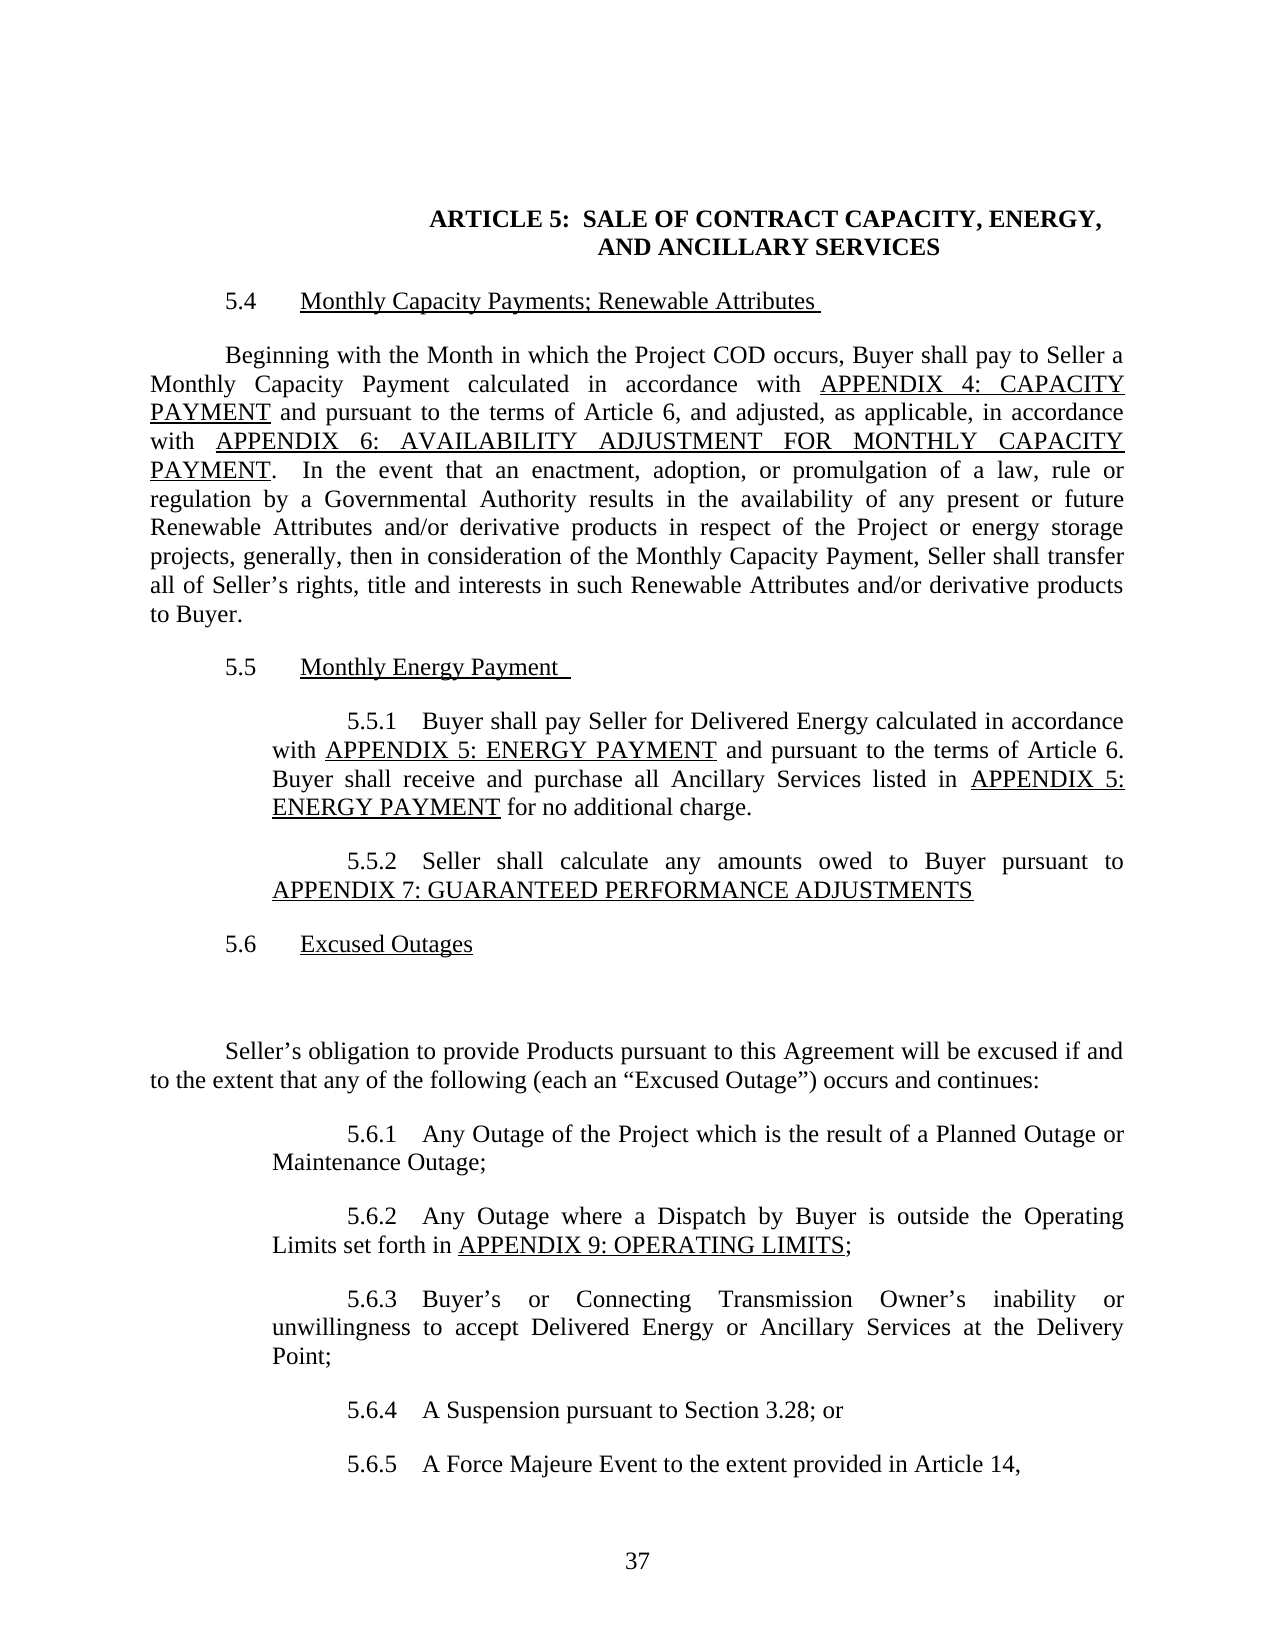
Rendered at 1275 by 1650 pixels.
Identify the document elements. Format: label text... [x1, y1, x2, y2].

subtitle Buyer’s or Connecting Transmission Owner’s inability or unwillingness to accept Delivered Energy or Ancillary Services at the Delivery Point; [272, 1284, 1125, 1370]
subtitle Any Outage where a Dispatch by Buyer is outside the Operating Limits set forth in APPENDIX 9: OPERATING LIMITS; [272, 1201, 1125, 1259]
subtitle Monthly Energy Payment [150, 652, 1125, 681]
subtitle Monthly Capacity Payments; Renewable Attributes [150, 286, 1125, 315]
subtitle A Suspension pursuant to Section 3.28; or [272, 1395, 1125, 1424]
subtitle Buyer shall pay Seller for Delivered Energy calculated in accordance with APPENDIX 5: ENERGY PAYMENT and pursuant to the terms of Article 6. Buyer shall receive and purchase all Ancillary Services listed in APPENDIX 5: ENERGY PAYMENT for no additional charge. [272, 706, 1125, 821]
subtitle Any Outage of the Project which is the result of a Planned Outage or Maintenance Outage; [272, 1119, 1125, 1176]
text Seller’s obligation to provide Products pursuant to this Agreement will be excused if and to the extent that any of the following (each an “Excused Outage”) occurs and continues: [150, 1036, 1125, 1094]
subtitle SALE OF CONTRACT CAPACITY, ENERGY, AND ANCILLARY SERVICES [412, 204, 1125, 261]
subtitle A Force Majeure Event to the extent provided in Article 14, [272, 1449, 1125, 1477]
subtitle Seller shall calculate any amounts owed to Buyer pursuant to APPENDIX 7: GUARANTEED PERFORMANCE ADJUSTMENTS [272, 846, 1125, 904]
text Beginning with the Month in which the Project COD occurs, Buyer shall pay to Seller a Monthly Capacity Payment calculated in accordance with APPENDIX 4: CAPACITY PAYMENT and pursuant to the terms of Article 6, and adjusted, as applicable, in accordance with APPENDIX 6: AVAILABILITY ADJUSTMENT FOR MONTHLY CAPACITY PAYMENT. In the event that an enactment, adoption, or promulgation of a law, rule or regulation by a Governmental Authority results in the availability of any present or future Renewable Attributes and/or derivative products in respect of the Project or energy storage projects, generally, then in consideration of the Monthly Capacity Payment, Seller shall transfer all of Seller’s rights, title and interests in such Renewable Attributes and/or derivative products to Buyer. [150, 340, 1125, 627]
subtitle Excused Outages [150, 929, 1125, 957]
